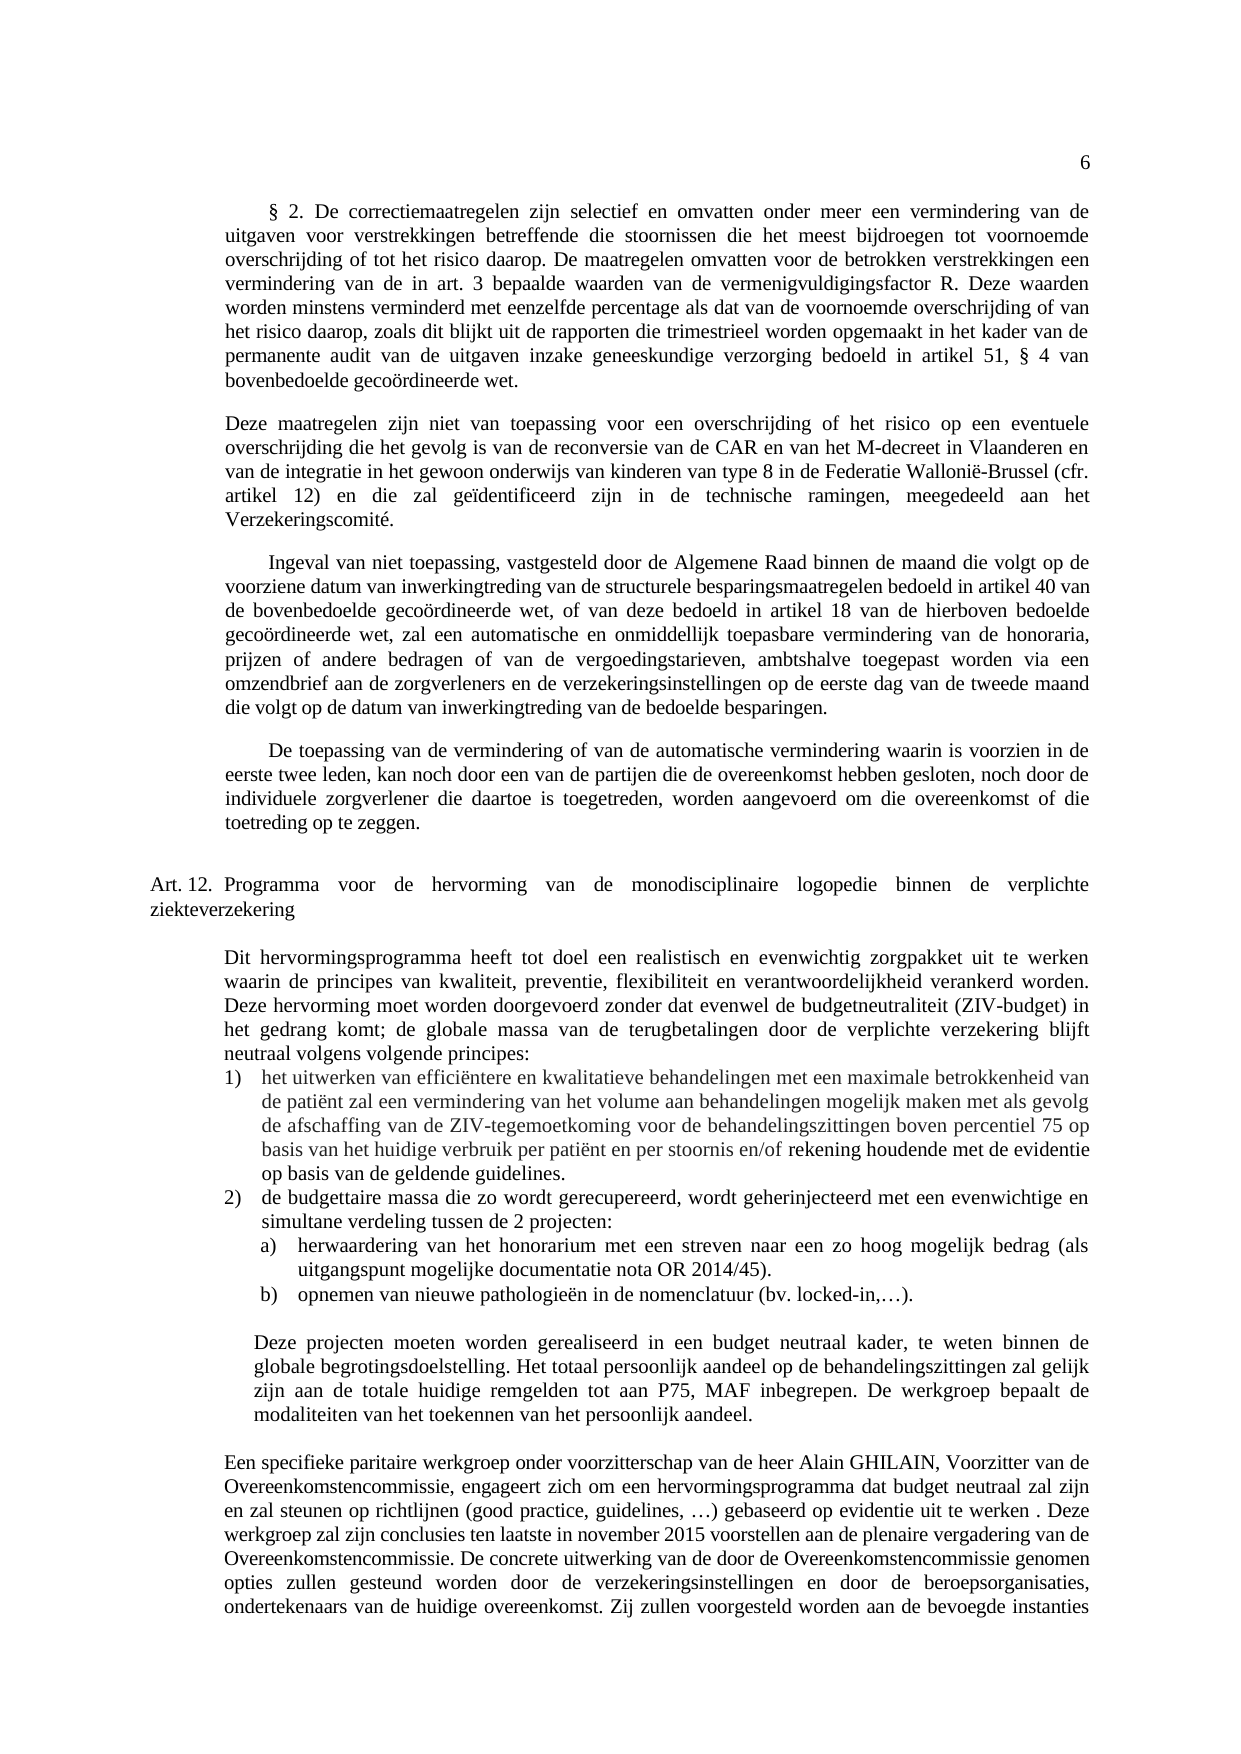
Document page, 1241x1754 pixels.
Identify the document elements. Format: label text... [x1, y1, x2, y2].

text Dit hervormingsprogramma heeft tot doel een realistisch en evenwichtig zorgpakket uit te werken waarin de principes van kwaliteit, preventie, flexibiliteit en verantwoordelijkheid verankerd worden. Deze hervorming moet worden doorgevoerd zonder dat evenwel de budgetneutraliteit (ZIV-budget) in het gedrang komt; de globale massa van de terugbetalingen door de verplichte verzekering blijft neutraal volgens volgende principes: [224, 944, 1090, 1065]
text Ingeval van niet toepassing, vastgesteld door de Algemene Raad binnen de maand die volgt op de voorziene datum van inwerkingtreding van de structurele besparingsmaatregelen bedoeld in artikel 40 van de bovenbedoelde gecoördineerde wet, of van deze bedoeld in artikel 18 van de hierboven bedoelde gecoördineerde wet, zal een automatische en onmiddellijk toepasbare vermindering van de honoraria, prijzen of andere bedragen of van de vergoedingstarieven, ambtshalve toegepast worden via een omzendbrief aan de zorgverleners en de verzekeringsinstellingen op de eerste dag van de tweede maand die volgt op de datum van inwerkingtreding van de bedoelde besparingen. [225, 550, 1090, 719]
list de budgettaire massa die zo wordt gerecupereerd, wordt geherinjecteerd met een evenwichtige en simultane verdeling tussen de 2 projecten: [224, 1185, 1090, 1233]
text § 2. De correctiemaatregelen zijn selectief en omvatten onder meer een vermindering van de uitgaven voor verstrekkingen betreffende die stoornissen die het meest bijdroegen tot voornoemde overschrijding of tot het risico daarop. De maatregelen omvatten voor de betrokken verstrekkingen een vermindering van de in art. 3 bepaalde waarden van de vermenigvuldigingsfactor R. Deze waarden worden minstens verminderd met eenzelfde percentage als dat van de voornoemde overschrijding of van het risico daarop, zoals dit blijkt uit de rapporten die trimestrieel worden opgemaakt in het kader van de permanente audit van de uitgaven inzake geneeskundige verzorging bedoeld in artikel 51, § 4 van bovenbedoelde gecoördineerde wet. [225, 199, 1090, 392]
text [224, 1450, 1090, 1618]
text Art. 12. Programma voor de hervorming van de monodisciplinaire logopedie binnen de verplichte ziekteverzekering [150, 872, 1090, 921]
text Deze maatregelen zijn niet van toepassing voor een overschrijding of het risico op een eventuele overschrijding die het gevolg is van de reconversie van de CAR en van het M-decreet in Vlaanderen en van de integratie in het gewoon onderwijs van kinderen van type 8 in de Federatie Wallonië-Brussel (cfr. artikel 12) en die zal geïdentificeerd zijn in de technische ramingen, meegedeeld aan het Verzekeringscomité. [225, 411, 1090, 531]
text De toepassing van de vermindering of van de automatische vermindering waarin is voorzien in de eerste twee leden, kan noch door een van de partijen die de overeenkomst hebben gesloten, noch door de individuele zorgverlener die daartoe is toegetreden, worden aangevoerd om die overeenkomst of die toetreding op te zeggen. [225, 738, 1090, 834]
list opnemen van nieuwe pathologieën in de nomenclatuur (bv. locked-in,…). [260, 1281, 1090, 1306]
list herwaardering van het honorarium met een streven naar een zo hoog mogelijk bedrag (als uitgangspunt mogelijke documentatie nota OR 2014/45). [260, 1233, 1090, 1281]
text Deze projecten moeten worden gerealiseerd in een budget neutraal kader, te weten binnen de globale begrotingsdoelstelling. Het totaal persoonlijk aandeel op de behandelingszittingen zal gelijk zijn aan de totale huidige remgelden tot aan P75, MAF inbegrepen. De werkgroep bepaalt de modaliteiten van het toekennen van het persoonlijk aandeel. [253, 1329, 1090, 1426]
list het uitwerken van efficiëntere en kwalitatieve behandelingen met een maximale betrokkenheid van de patiënt zal een vermindering van het volume aan behandelingen mogelijk maken met als gevolg de afschaffing van de ZIV-tegemoetkoming voor de behandelingszittingen boven percentiel 75 op basis van het huidige verbruik per patiënt en per stoornis en/of rekening houdende met de evidentie op basis van de geldende guidelines. [224, 1065, 1090, 1185]
